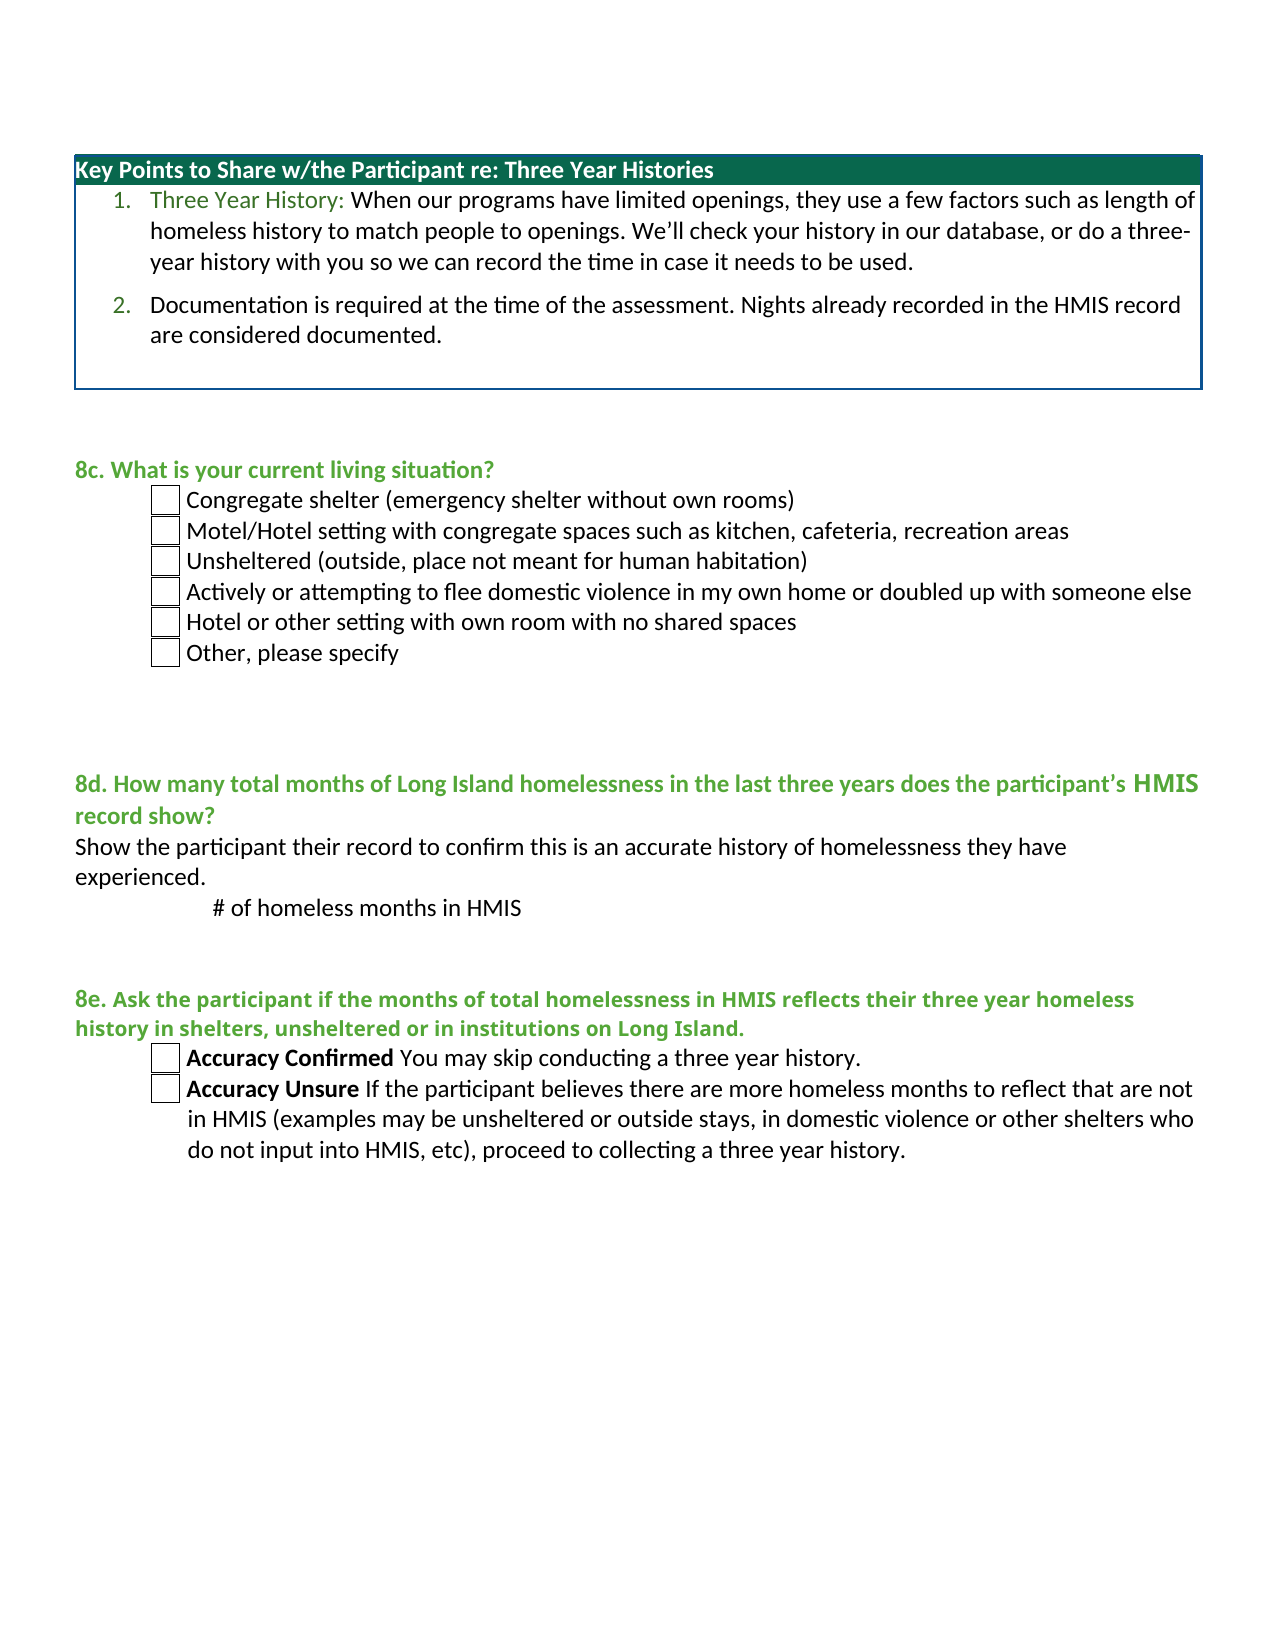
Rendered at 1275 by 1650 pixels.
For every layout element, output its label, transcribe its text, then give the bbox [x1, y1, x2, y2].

text # of homeless months in HMIS [75, 892, 1200, 922]
subtitle 8d. How many total months of Long Island homelessness in the last three years does the participant’s HMIS record show? [75, 766, 1200, 831]
subtitle 8c. What is your current living situation? [75, 454, 1200, 484]
text Show the participant their record to confirm this is an accurate history of homelessness they have experienced. [75, 831, 1200, 892]
text 8e. Ask the participant if the months of total homelessness in HMIS reflects their three year homeless history in shelters, unsheltered or in institutions on Long Island. [75, 983, 1200, 1042]
text Motel/Hotel setting with congregate spaces such as kitchen, cafeteria, recreation areas [75, 515, 1200, 545]
subtitle Key Points to Share w/the Participant re: Three Year Histories [76, 157, 1200, 185]
text Hotel or other setting with own room with no shared spaces [150, 606, 1200, 637]
text Accuracy Unsure If the participant believes there are more homeless months to reflect that are not in HMIS (examples may be unsheltered or outside stays, in domestic violence or other shelters who do not input into HMIS, etc), proceed to collecting a three year history. [150, 1073, 1200, 1164]
text Actively or attempting to flee domestic violence in my own home or doubled up with someone else [150, 576, 1200, 606]
text Unsheltered (outside, place not meant for human habitation) [150, 545, 1200, 576]
text Other, please specify [150, 637, 1200, 667]
text Accuracy Confirmed You may skip conducting a three year history. [150, 1042, 1200, 1073]
text Congregate shelter (emergency shelter without own rooms) [150, 484, 1200, 515]
list Documentation is required at the time of the assessment. Nights already recorded in the HMIS record are considered documented. [112, 289, 1200, 350]
list Three Year History: When our programs have limited openings, they use a few factors such as length of homeless history to match people to openings. We’ll check your history in our database, or do a three-year history with you so we can record the time in case it needs to be used. [112, 185, 1200, 276]
